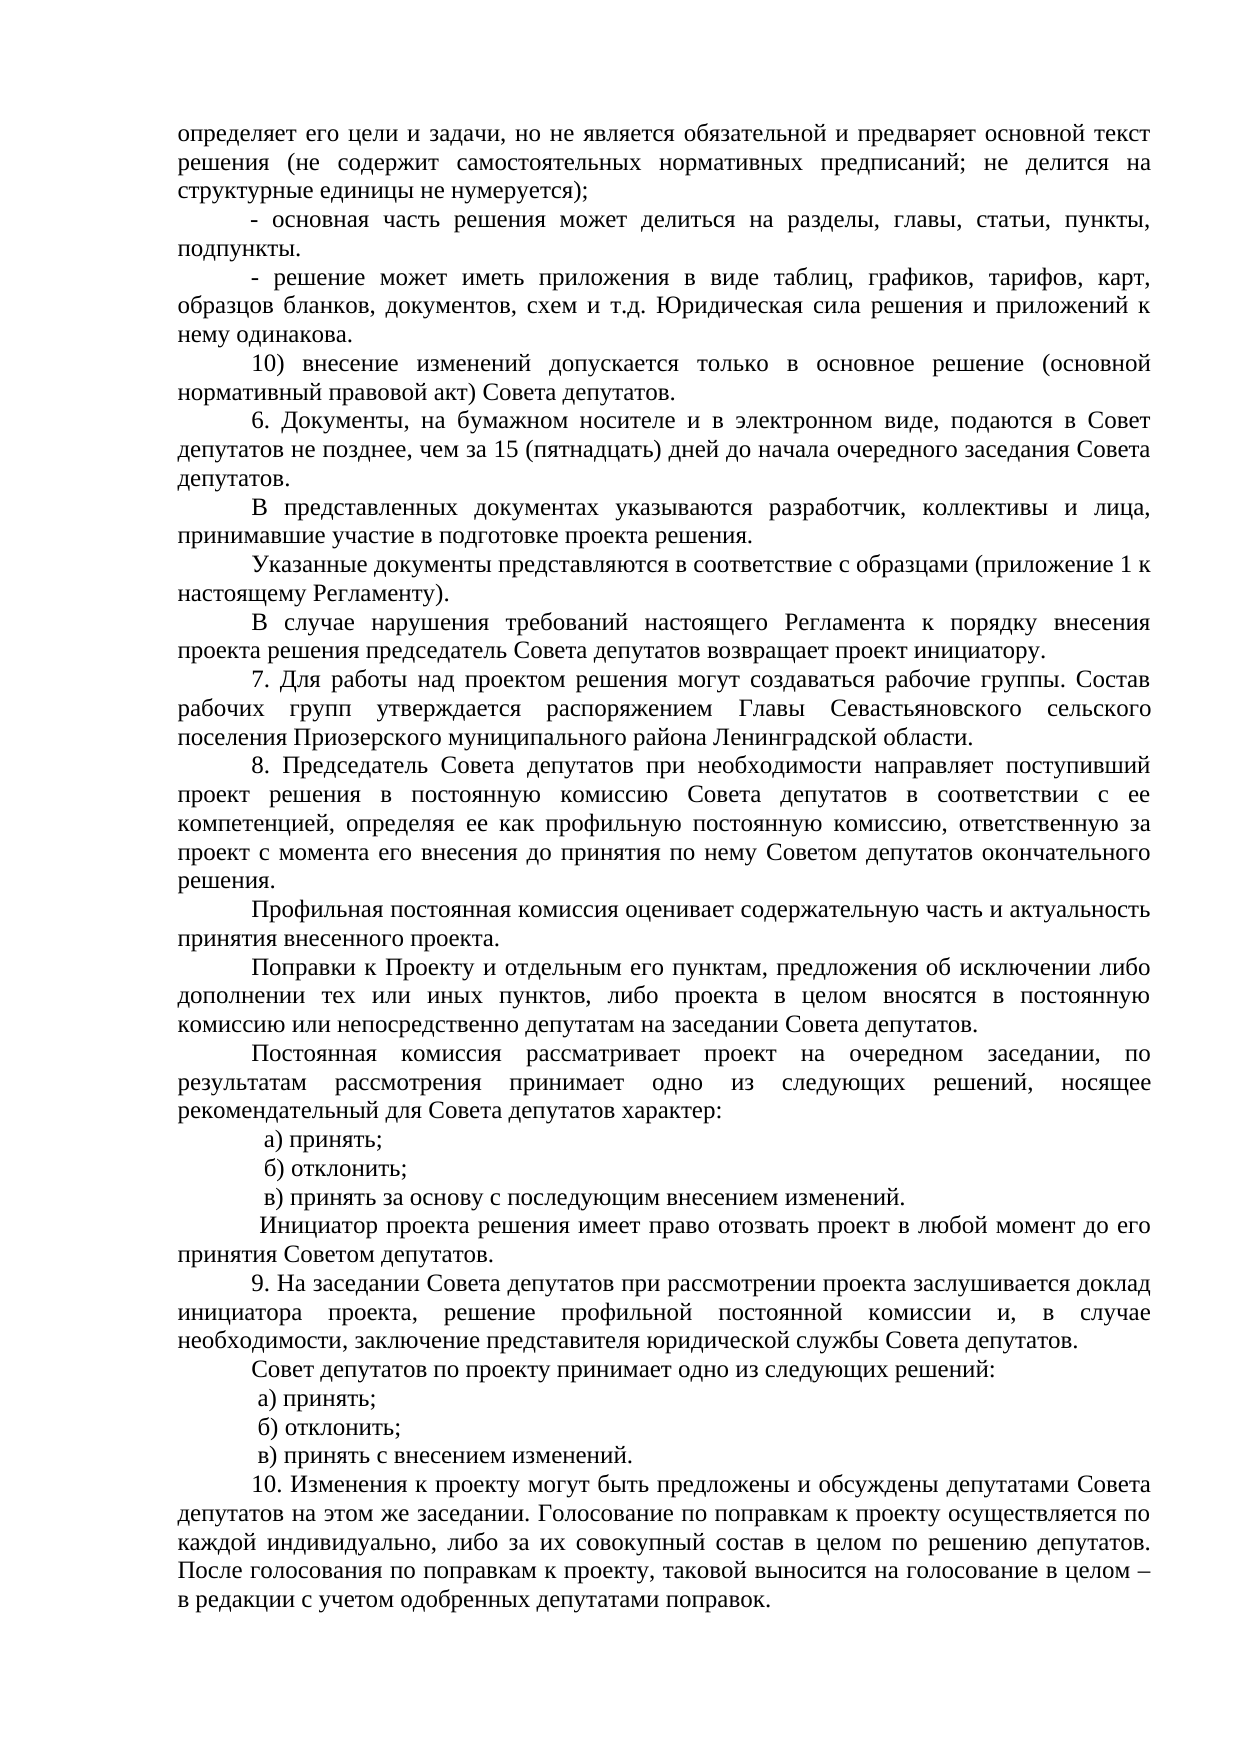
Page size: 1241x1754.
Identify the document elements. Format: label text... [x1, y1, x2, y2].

text а) принять; [177, 1124, 1152, 1153]
text 6. Документы, на бумажном носителе и в электронном виде, подаются в Совет депутатов не позднее, чем за 15 (пятнадцать) дней до начала очередного заседания Совета депутатов. [177, 406, 1152, 492]
text 7. Для работы над проектом решения могут создаваться рабочие группы. Состав рабочих групп утверждается распоряжением Главы Севастьяновского сельского поселения Приозерского муниципального района Ленинградской области. [177, 664, 1152, 751]
text Совет депутатов по проекту принимает одно из следующих решений: [177, 1354, 1152, 1383]
text 8. Председатель Совета депутатов при необходимости направляет поступивший проект решения в постоянную комиссию Совета депутатов в соответствии с ее компетенцией, определяя ее как профильную постоянную комиссию, ответственную за проект с момента его внесения до принятия по нему Советом депутатов окончательного решения. [177, 751, 1152, 894]
text Поправки к Проекту и отдельным его пунктам, предложения об исключении либо дополнении тех или иных пунктов, либо проекта в целом вносятся в постоянную комиссию или непосредственно депутатам на заседании Совета депутатов. [177, 952, 1152, 1038]
text 10. Изменения к проекту могут быть предложены и обсуждены депутатами Совета депутатов на этом же заседании. Голосование по поправкам к проекту осуществляется по каждой индивидуально, либо за их совокупный состав в целом по решению депутатов. После голосования по поправкам к проекту, таковой выносится на голосование в целом – в редакции с учетом одобренных депутатами поправок. [177, 1469, 1152, 1613]
text Указанные документы представляются в соответствие с образцами (приложение 1 к настоящему Регламенту). [177, 549, 1152, 607]
text 10) внесение изменений допускается только в основное решение (основной нормативный правовой акт) Совета депутатов. [177, 348, 1152, 406]
text в) принять с внесением изменений. [177, 1441, 1152, 1469]
text 9. На заседании Совета депутатов при рассмотрении проекта заслушивается доклад инициатора проекта, решение профильной постоянной комиссии и, в случае необходимости, заключение представителя юридической службы Совета депутатов. [177, 1268, 1152, 1354]
text б) отклонить; [177, 1412, 1152, 1441]
text в) принять за основу с последующим внесением изменений. [177, 1182, 1152, 1211]
text а) принять; [177, 1383, 1152, 1412]
text - основная часть решения может делиться на разделы, главы, статьи, пункты, подпункты. [177, 204, 1152, 262]
text Постоянная комиссия рассматривает проект на очередном заседании, по результатам рассмотрения принимает одно из следующих решений, носящее рекомендательный для Совета депутатов характер: [177, 1038, 1152, 1124]
text - решение может иметь приложения в виде таблиц, графиков, тарифов, карт, образцов бланков, документов, схем и т.д. Юридическая сила решения и приложений к нему одинакова. [177, 262, 1152, 348]
text Профильная постоянная комиссия оценивает содержательную часть и актуальность принятия внесенного проекта. [177, 894, 1152, 952]
text б) отклонить; [177, 1153, 1152, 1182]
text Инициатор проекта решения имеет право отозвать проект в любой момент до его принятия Советом депутатов. [177, 1211, 1152, 1268]
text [177, 118, 1152, 204]
text В случае нарушения требований настоящего Регламента к порядку внесения проекта решения председатель Совета депутатов возвращает проект инициатору. [177, 607, 1152, 664]
text В представленных документах указываются разработчик, коллективы и лица, принимавшие участие в подготовке проекта решения. [177, 492, 1152, 549]
